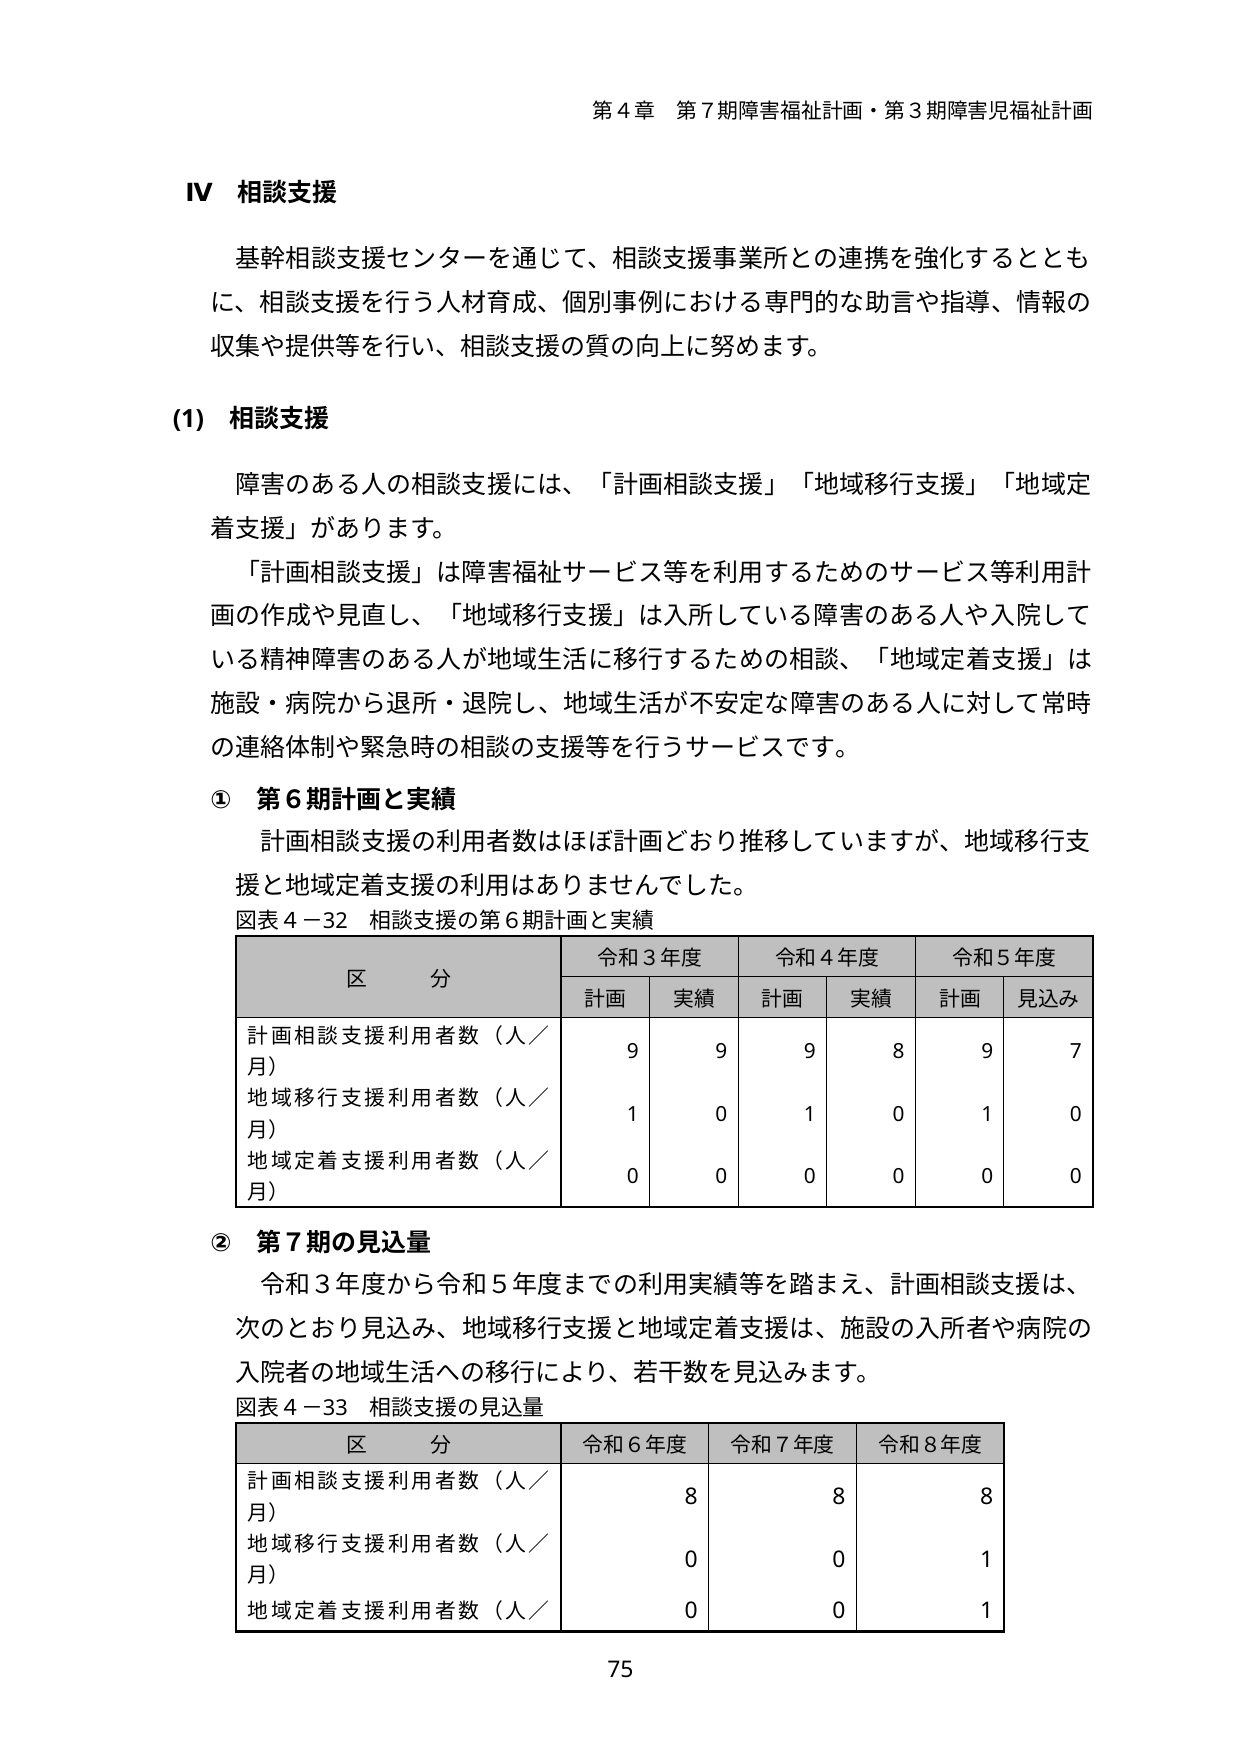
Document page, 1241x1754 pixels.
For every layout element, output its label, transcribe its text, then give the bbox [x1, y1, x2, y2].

table_cell 計画相談支援利用者数（人／月） [237, 1018, 560, 1081]
text 「計画相談支援」は障害福祉サービス等を利用するためのサービス等利用計画の作成や見直し、「地域移行支援」は入所している障害のある人や入院している精神障害のある人が地域生活に移行するための相談、「地域定着支援」は施設・病院から退所・退院し、地域生活が不安定な障害のある人に対して常時の連絡体制や緊急時の相談の支援等を行うサービスです。 [210, 546, 1092, 765]
table_cell 0 [562, 1143, 649, 1206]
table_cell 8 [857, 1464, 1003, 1526]
table_cell 1 [857, 1526, 1003, 1589]
table_cell 0 [650, 1143, 738, 1206]
table_cell 0 [1004, 1143, 1092, 1206]
table_header 令和５年度 [916, 937, 1092, 976]
table_cell 実績 [827, 977, 915, 1017]
text 障害のある人の相談支援には、「計画相談支援」「地域移行支援」「地域定着支援」があります。 [210, 458, 1092, 546]
table_cell 8 [827, 1018, 915, 1081]
table_cell 見込み [1004, 977, 1092, 1017]
table_cell 0 [1004, 1081, 1092, 1143]
text 基幹相談支援センターを通じて、相談支援事業所との連携を強化するとともに、相談支援を行う人材育成、個別事例における専門的な助言や指導、情報の収集や提供等を行い、相談支援の質の向上に努めます。 [210, 233, 1092, 364]
table_cell 9 [739, 1018, 826, 1081]
table_header 令和８年度 [857, 1424, 1003, 1463]
text ① 第６期計画と実績 [210, 779, 1092, 815]
table_header 区 分 [237, 1424, 560, 1463]
table_cell 8 [562, 1464, 708, 1526]
table_cell 9 [562, 1018, 649, 1081]
table_cell 1 [857, 1589, 1003, 1630]
table_cell 地域定着支援利用者数（人／月） [237, 1143, 560, 1206]
table_cell 8 [709, 1464, 856, 1526]
subtitle 図表４－33 相談支援の見込量 [235, 1390, 1092, 1422]
table_cell 0 [562, 1526, 708, 1589]
table_cell 7 [1004, 1018, 1092, 1081]
table_cell 1 [739, 1081, 826, 1143]
table_cell 9 [650, 1018, 738, 1081]
text 令和３年度から令和５年度までの利用実績等を踏まえ、計画相談支援は、次のとおり見込み、地域移行支援と地域定着支援は、施設の入所者や病院の入院者の地域生活への移行により、若干数を見込みます。 [235, 1258, 1092, 1390]
table_cell 計画 [562, 977, 649, 1017]
table_cell 0 [562, 1589, 708, 1630]
table_cell 0 [916, 1143, 1003, 1206]
table_cell 地域移行支援利用者数（人／月） [237, 1081, 560, 1143]
table_cell 地域移行支援利用者数（人／月） [237, 1526, 560, 1589]
table_header 令和３年度 [562, 937, 738, 976]
table_cell 0 [827, 1143, 915, 1206]
table_cell 0 [827, 1081, 915, 1143]
text Ⅳ 相談支援 [185, 173, 1092, 209]
table_cell 地域定着支援利用者数（人／月） [237, 1589, 560, 1630]
text 計画相談支援の利用者数はほぼ計画どおり推移していますが、地域移行支援と地域定着支援の利用はありませんでした。 [235, 815, 1092, 903]
table_header 区 分 [237, 937, 560, 1017]
text ② 第７期の見込量 [210, 1222, 1092, 1258]
table_cell 計画相談支援利用者数（人／月） [237, 1464, 560, 1526]
table_cell 0 [709, 1589, 856, 1630]
subtitle 相談支援 [173, 398, 1092, 434]
subtitle 図表４－32 相談支援の第６期計画と実績 [235, 903, 1092, 934]
table_cell 0 [709, 1526, 856, 1589]
table_header 令和７年度 [709, 1424, 856, 1463]
table_header 令和４年度 [739, 937, 915, 976]
table_cell 計画 [739, 977, 826, 1017]
table_cell 0 [739, 1143, 826, 1206]
table_cell 9 [916, 1018, 1003, 1081]
table_header 令和６年度 [562, 1424, 708, 1463]
table_cell 計画 [916, 977, 1003, 1017]
table_cell 1 [562, 1081, 649, 1143]
table_cell 0 [650, 1081, 738, 1143]
table_cell 1 [916, 1081, 1003, 1143]
table_cell 実績 [650, 977, 738, 1017]
